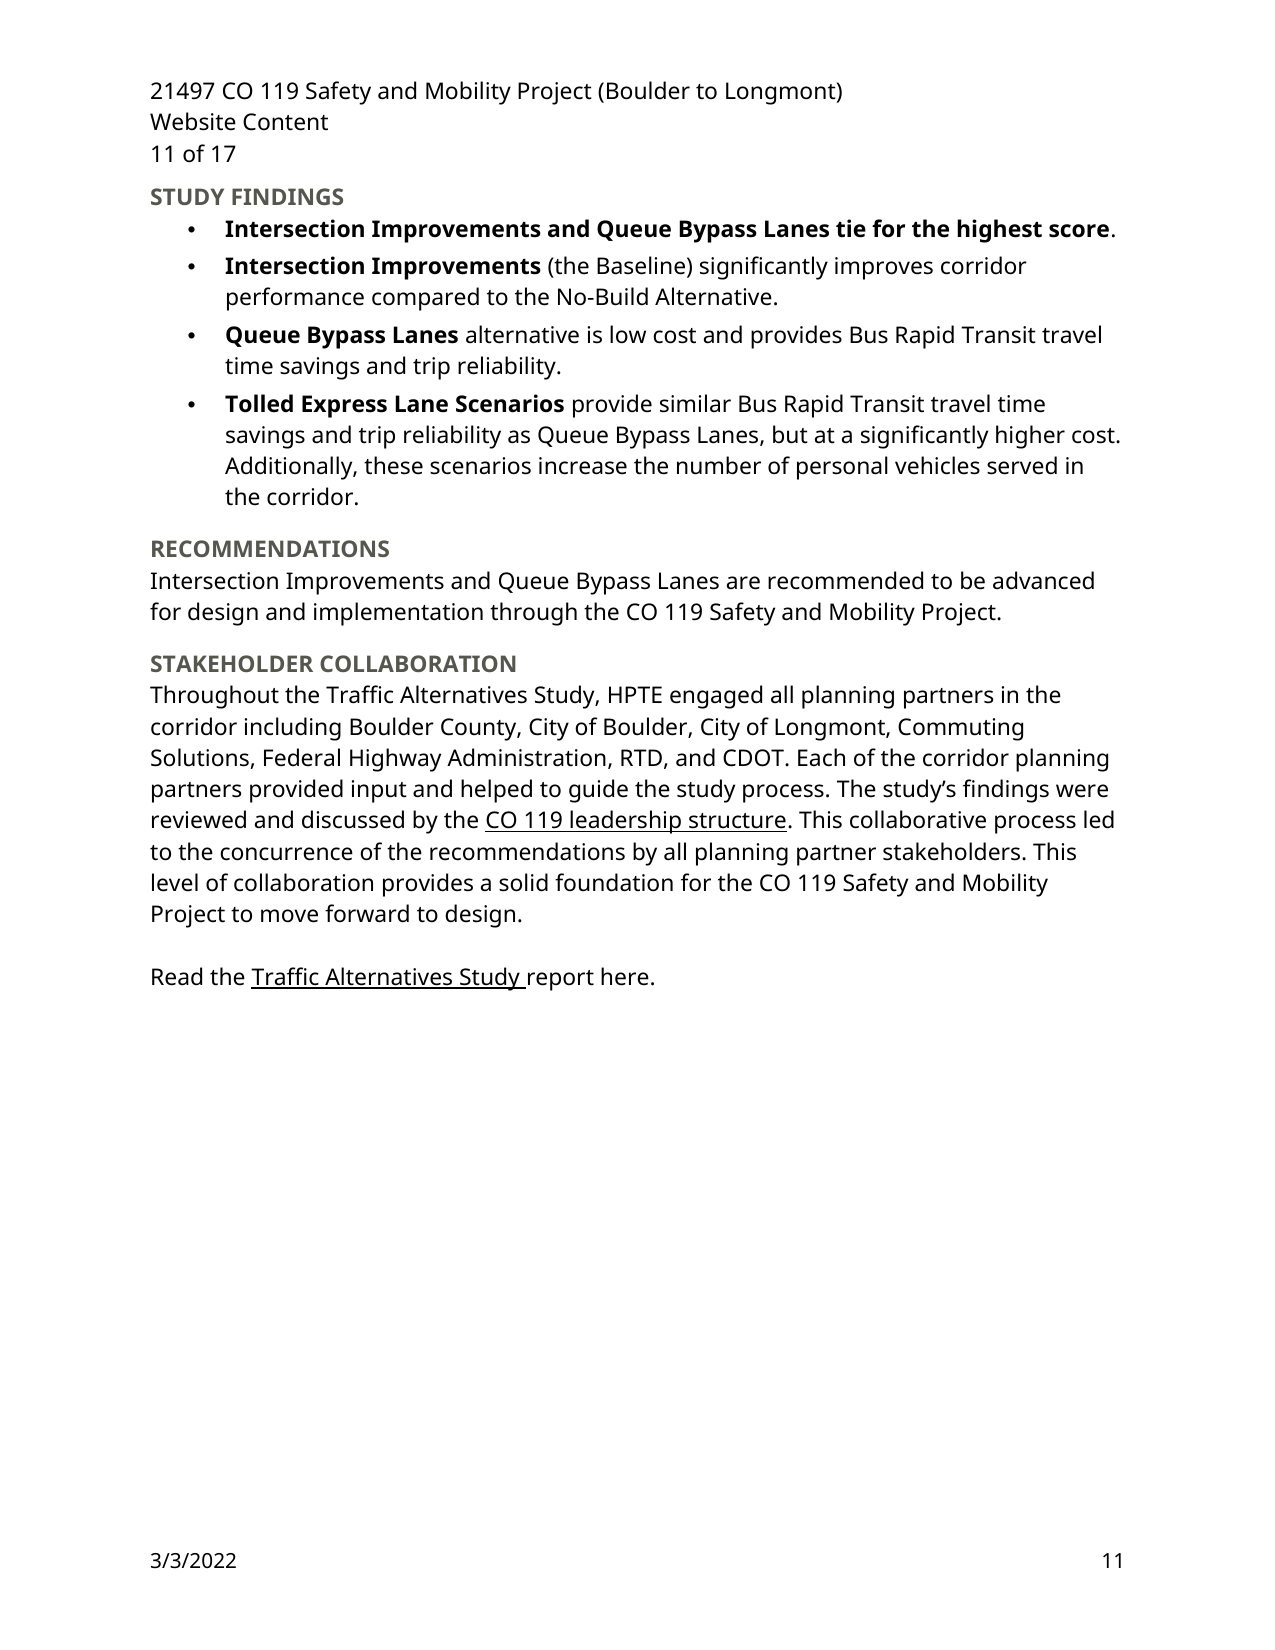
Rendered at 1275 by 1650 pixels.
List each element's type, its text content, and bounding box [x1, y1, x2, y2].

text Intersection Improvements and Queue Bypass Lanes are recommended to be advanced for design and implementation through the CO 119 Safety and Mobility Project. [150, 564, 1125, 627]
text Read the Traffic Alternatives Study report here. [150, 960, 1125, 992]
subtitle Study Findings [150, 181, 1125, 212]
list Queue Bypass Lanes alternative is low cost and provides Bus Rapid Transit travel time savings and trip reliability. [187, 319, 1125, 381]
subtitle RECOMMENDATIONS [150, 533, 1125, 564]
subtitle STAKEHOLDER COLLABORATION [150, 648, 1125, 679]
text Throughout the Traffic Alternatives Study, HPTE engaged all planning partners in the corridor including Boulder County, City of Boulder, City of Longmont, Commuting Solutions, Federal Highway Administration, RTD, and CDOT. Each of the corridor planning partners provided input and helped to guide the study process. The study’s findings were reviewed and discussed by the CO 119 leadership structure. This collaborative process led to the concurrence of the recommendations by all planning partner stakeholders. This level of collaboration provides a solid foundation for the CO 119 Safety and Mobility Project to move forward to design. [150, 679, 1125, 929]
list Tolled Express Lane Scenarios provide similar Bus Rapid Transit travel time savings and trip reliability as Queue Bypass Lanes, but at a significantly higher cost. Additionally, these scenarios increase the number of personal vehicles served in the corridor. [187, 387, 1125, 512]
list Intersection Improvements (the Baseline) significantly improves corridor performance compared to the No-Build Alternative. [187, 250, 1125, 312]
list Intersection Improvements and Queue Bypass Lanes tie for the highest score. [187, 212, 1125, 244]
